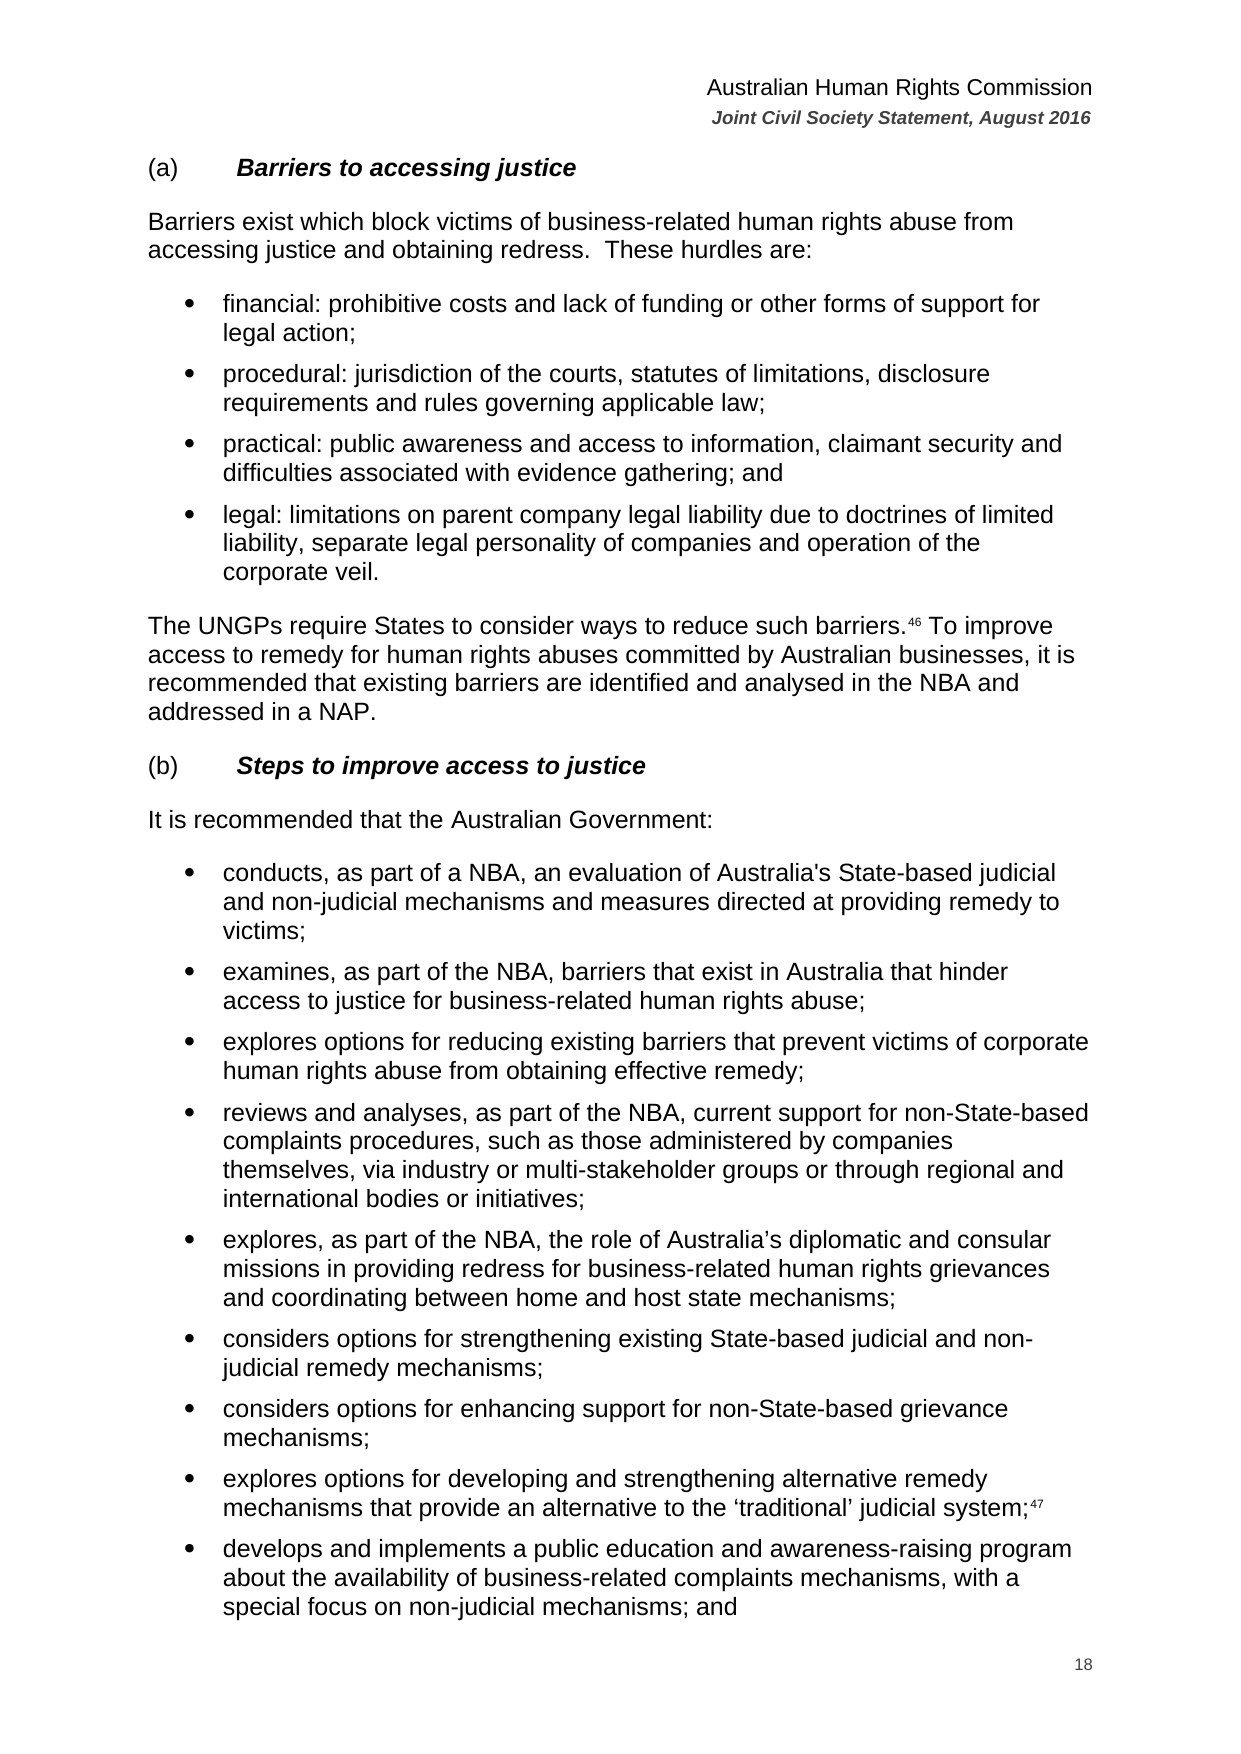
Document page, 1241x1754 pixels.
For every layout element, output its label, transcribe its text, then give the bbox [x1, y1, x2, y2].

text The UNGPs require States to consider ways to reduce such barriers. To improve access to remedy for human rights abuses committed by Australian businesses, it is recommended that existing barriers are identified and analysed in the NBA and addressed in a NAP. [148, 611, 1092, 726]
list develops and implements a public education and awareness-raising program about the availability of business-related complaints mechanisms, with a special focus on non-judicial mechanisms; and [185, 1534, 1092, 1621]
list explores, as part of the NBA, the role of Australia’s diplomatic and consular missions in providing redress for business-related human rights grievances and coordinating between home and host state mechanisms; [185, 1225, 1092, 1311]
list explores options for developing and strengthening alternative remedy mechanisms that provide an alternative to the ‘traditional’ judicial system; [185, 1464, 1092, 1522]
list practical: public awareness and access to information, claimant security and difficulties associated with evidence gathering; and [185, 429, 1092, 487]
list considers options for enhancing support for non-State-based grievance mechanisms; [185, 1394, 1092, 1452]
list procedural: jurisdiction of the courts, statutes of limitations, disclosure requirements and rules governing applicable law; [185, 359, 1092, 417]
list Steps to improve access to justice [148, 751, 1092, 780]
list conducts, as part of a NBA, an evaluation of Australia's State-based judicial and non-judicial mechanisms and measures directed at providing remedy to victims; [185, 858, 1092, 945]
list examines, as part of the NBA, barriers that exist in Australia that hinder access to justice for business-related human rights abuse; [185, 957, 1092, 1015]
list reviews and analyses, as part of the NBA, current support for non-State-based complaints procedures, such as those administered by companies themselves, via industry or multi-stakeholder groups or through regional and international bodies or initiatives; [185, 1097, 1092, 1213]
list financial: prohibitive costs and lack of funding or other forms of support for legal action; [185, 289, 1092, 347]
list legal: limitations on parent company legal liability due to doctrines of limited liability, separate legal personality of companies and operation of the corporate veil. [185, 499, 1092, 586]
text It is recommended that the Australian Government: [148, 805, 1092, 833]
list considers options for strengthening existing State-based judicial and non-judicial remedy mechanisms; [185, 1324, 1092, 1382]
list Barriers to accessing justice [148, 153, 1092, 182]
list explores options for reducing existing barriers that prevent victims of corporate human rights abuse from obtaining effective remedy; [185, 1027, 1092, 1085]
text Barriers exist which block victims of business-related human rights abuse from accessing justice and obtaining redress. These hurdles are: [148, 207, 1092, 264]
